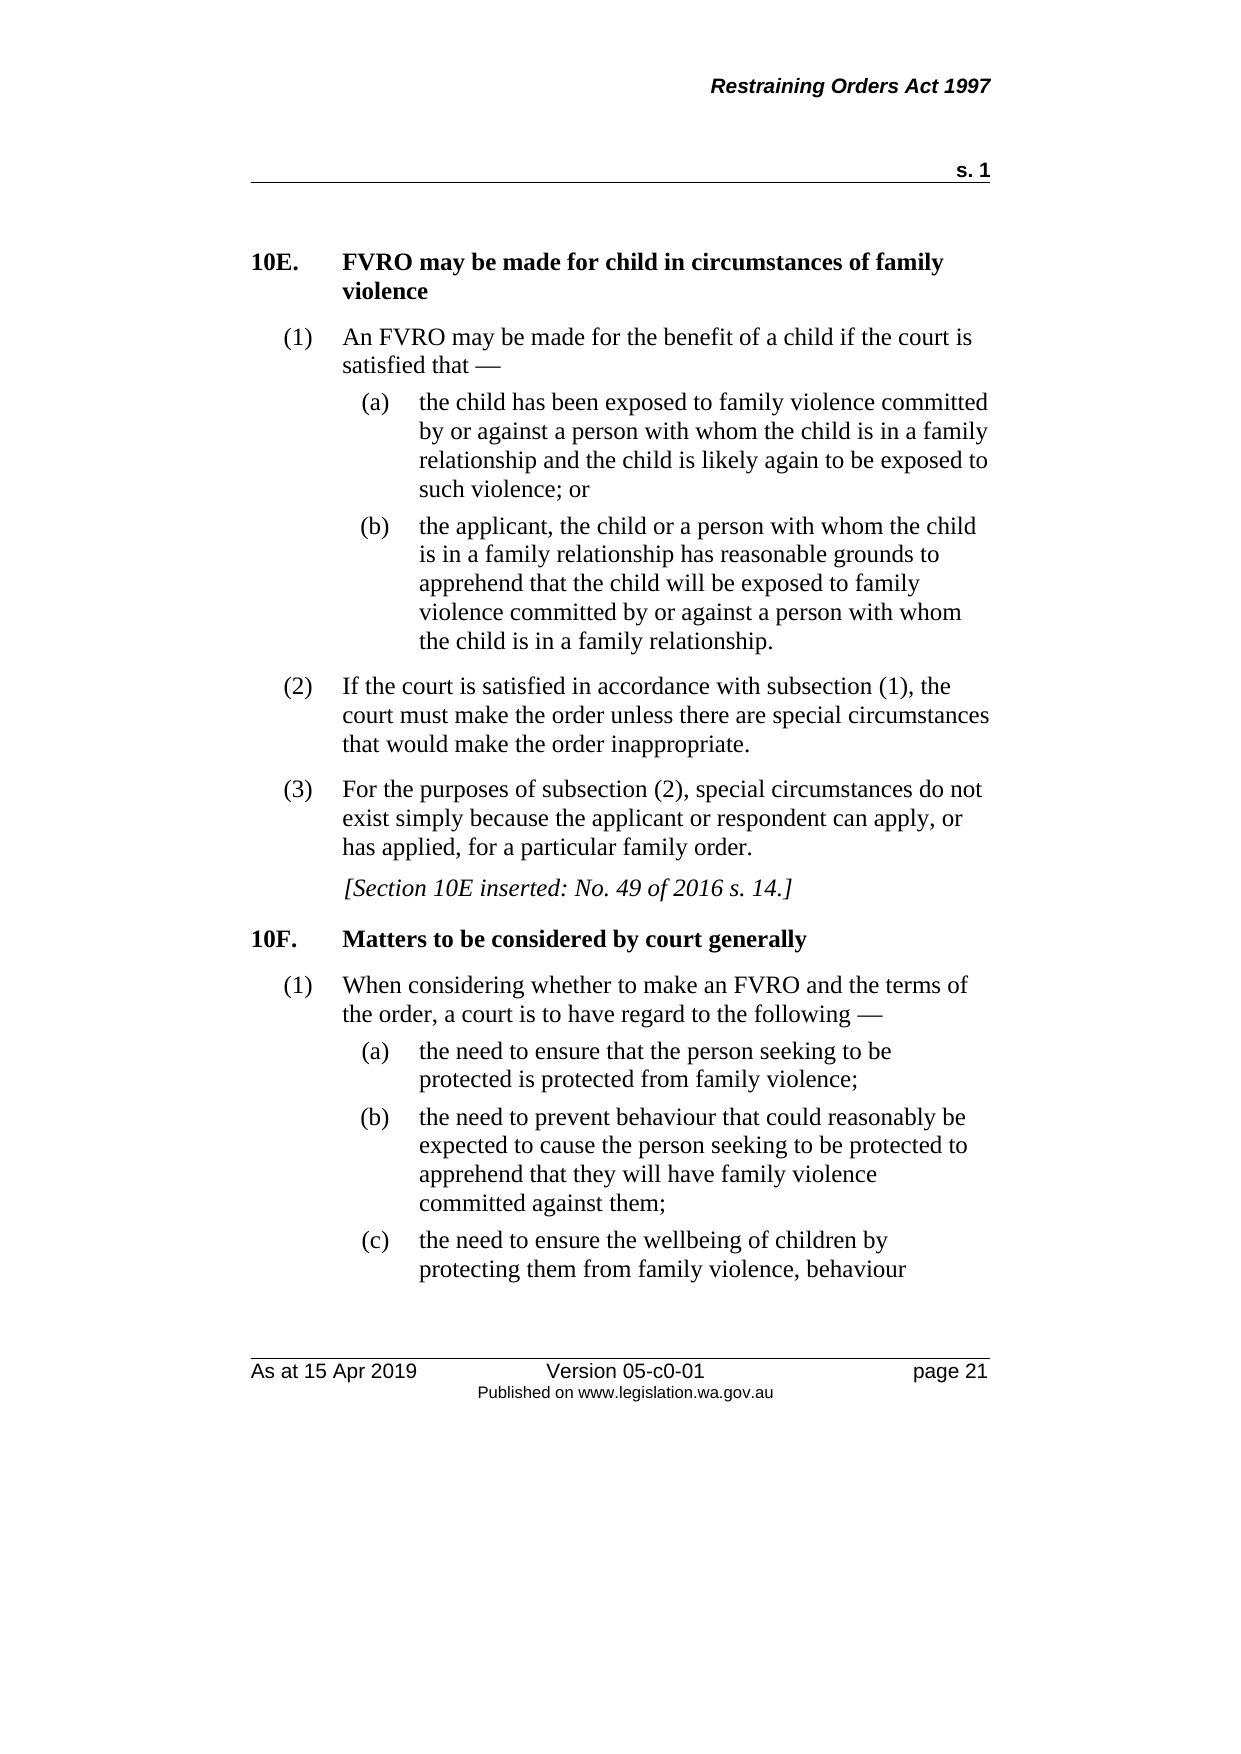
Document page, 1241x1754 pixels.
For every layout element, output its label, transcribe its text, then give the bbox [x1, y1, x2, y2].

text (2) If the court is satisfied in accordance with subsection (1), the court must make the order unless there are special circumstances that would make the order inappropriate. [251, 671, 990, 757]
text [Section 10E inserted: No. 49 of 2016 s. 14.] [251, 873, 990, 902]
text (b) the need to prevent behaviour that could reasonably be expected to cause the person seeking to be protected to apprehend that they will have family violence committed against them; [251, 1102, 990, 1217]
subtitle 10E. FVRO may be made for child in circumstances of family violence [251, 247, 990, 305]
subtitle 10F. Matters to be considered by court generally [251, 924, 990, 953]
text (1) When considering whether to make an FVRO and the terms of the order, a court is to have regard to the following — [251, 970, 990, 1027]
text (b) the applicant, the child or a person with whom the child is in a family relationship has reasonable grounds to apprehend that the child will be exposed to family violence committed by or against a person with whom the child is in a family relationship. [251, 511, 990, 654]
text (3) For the purposes of subsection (2), special circumstances do not exist simply because the applicant or respondent can apply, or has applied, for a particular family order. [251, 774, 990, 860]
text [251, 1225, 990, 1282]
text (a) the child has been exposed to family violence committed by or against a person with whom the child is in a family relationship and the child is likely again to be exposed to such violence; or [251, 387, 990, 502]
text (1) An FVRO may be made for the benefit of a child if the court is satisfied that — [251, 322, 990, 379]
text (a) the need to ensure that the person seeking to be protected is protected from family violence; [251, 1036, 990, 1093]
